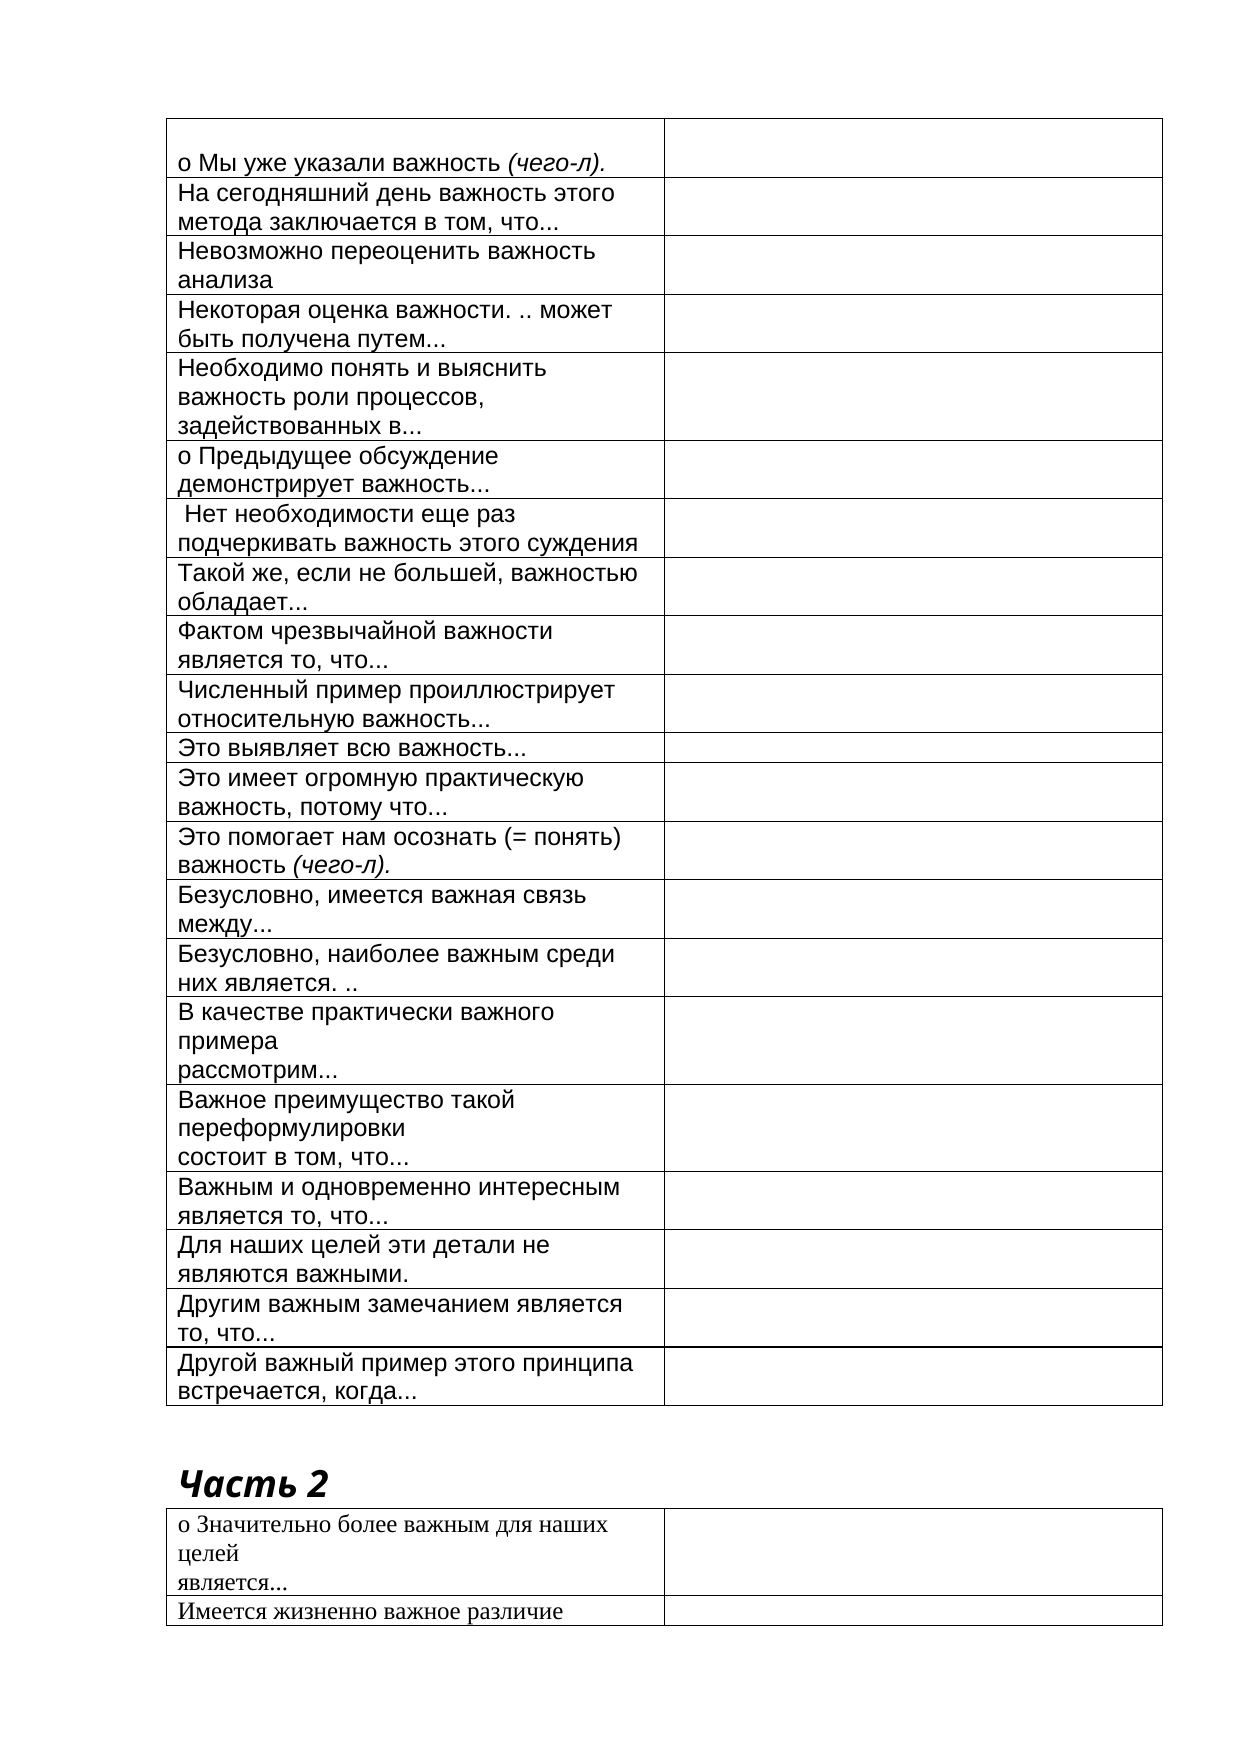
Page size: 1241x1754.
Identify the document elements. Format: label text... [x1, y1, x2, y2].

table_cell [665, 675, 1162, 732]
table_cell [665, 1596, 1162, 1625]
table_cell Для наших целей эти детали не являются важными. [167, 1230, 664, 1288]
table_cell о Предыдущее обсуждение демонстрирует важность... [167, 441, 664, 498]
table_cell Важное преимущество такой переформулировки состоит в том, что... [167, 1085, 664, 1171]
table_cell [665, 353, 1162, 439]
table_cell Такой же, если не большей, важностью обладает... [167, 558, 664, 615]
table_cell [665, 178, 1162, 235]
table_cell [665, 1289, 1162, 1346]
table_cell Это имеет огромную практическую важность, потому что... [167, 763, 664, 821]
table_cell Безусловно, имеется важная связь между... [167, 880, 664, 938]
table_cell Численный пример проиллюстрирует относительную важность... [167, 675, 664, 732]
table_cell Необходимо понять и выяснить важность роли процессов, задействованных в... [167, 353, 664, 439]
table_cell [167, 1596, 664, 1625]
table_cell [665, 939, 1162, 996]
table_cell [665, 733, 1162, 762]
table_cell Важным и одновременно интересным является то, что... [167, 1172, 664, 1229]
table_cell [665, 558, 1162, 615]
table_cell [665, 616, 1162, 674]
table_cell Нет необходимости еще раз подчеркивать важность этого суждения [167, 499, 664, 557]
table_cell Это помогает нам осознать (= понять) важность (чего-л). [167, 822, 664, 879]
table_cell [665, 295, 1162, 352]
table_cell [665, 1348, 1162, 1405]
table_cell На сегодняшний день важность этого метода заключается в том, что... [167, 178, 664, 235]
table_cell [665, 880, 1162, 938]
table_cell [665, 441, 1162, 498]
table_cell [665, 822, 1162, 879]
table_cell Фактом чрезвычайной важности является то, что... [167, 616, 664, 674]
table_cell Другим важным замечанием является то, что... [167, 1289, 664, 1346]
table_cell [665, 1230, 1162, 1288]
table_cell о Мы уже указали важность (чего-л). [167, 119, 664, 177]
table_cell Безусловно, наиболее важным среди них является. .. [167, 939, 664, 996]
table_cell [665, 119, 1162, 177]
table_cell [665, 997, 1162, 1083]
table_cell Некоторая оценка важности. .. может быть получена путем... [167, 295, 664, 352]
table_cell [665, 1172, 1162, 1229]
table_header о Значительно более важным для наших целей является... [167, 1509, 664, 1595]
table_cell [665, 499, 1162, 557]
table_cell Это выявляет всю важность... [167, 733, 664, 762]
table_header [665, 1509, 1162, 1595]
table_cell Другой важный пример этого принципа встречается, когда... [167, 1348, 664, 1405]
table_cell [665, 763, 1162, 821]
table_cell Невозможно переоценить важность анализа [167, 236, 664, 294]
text Часть 2 [177, 1457, 1152, 1508]
table_cell В качестве практически важного примера рассмотрим... [167, 997, 664, 1083]
table_cell [665, 236, 1162, 294]
table_cell [665, 1085, 1162, 1171]
